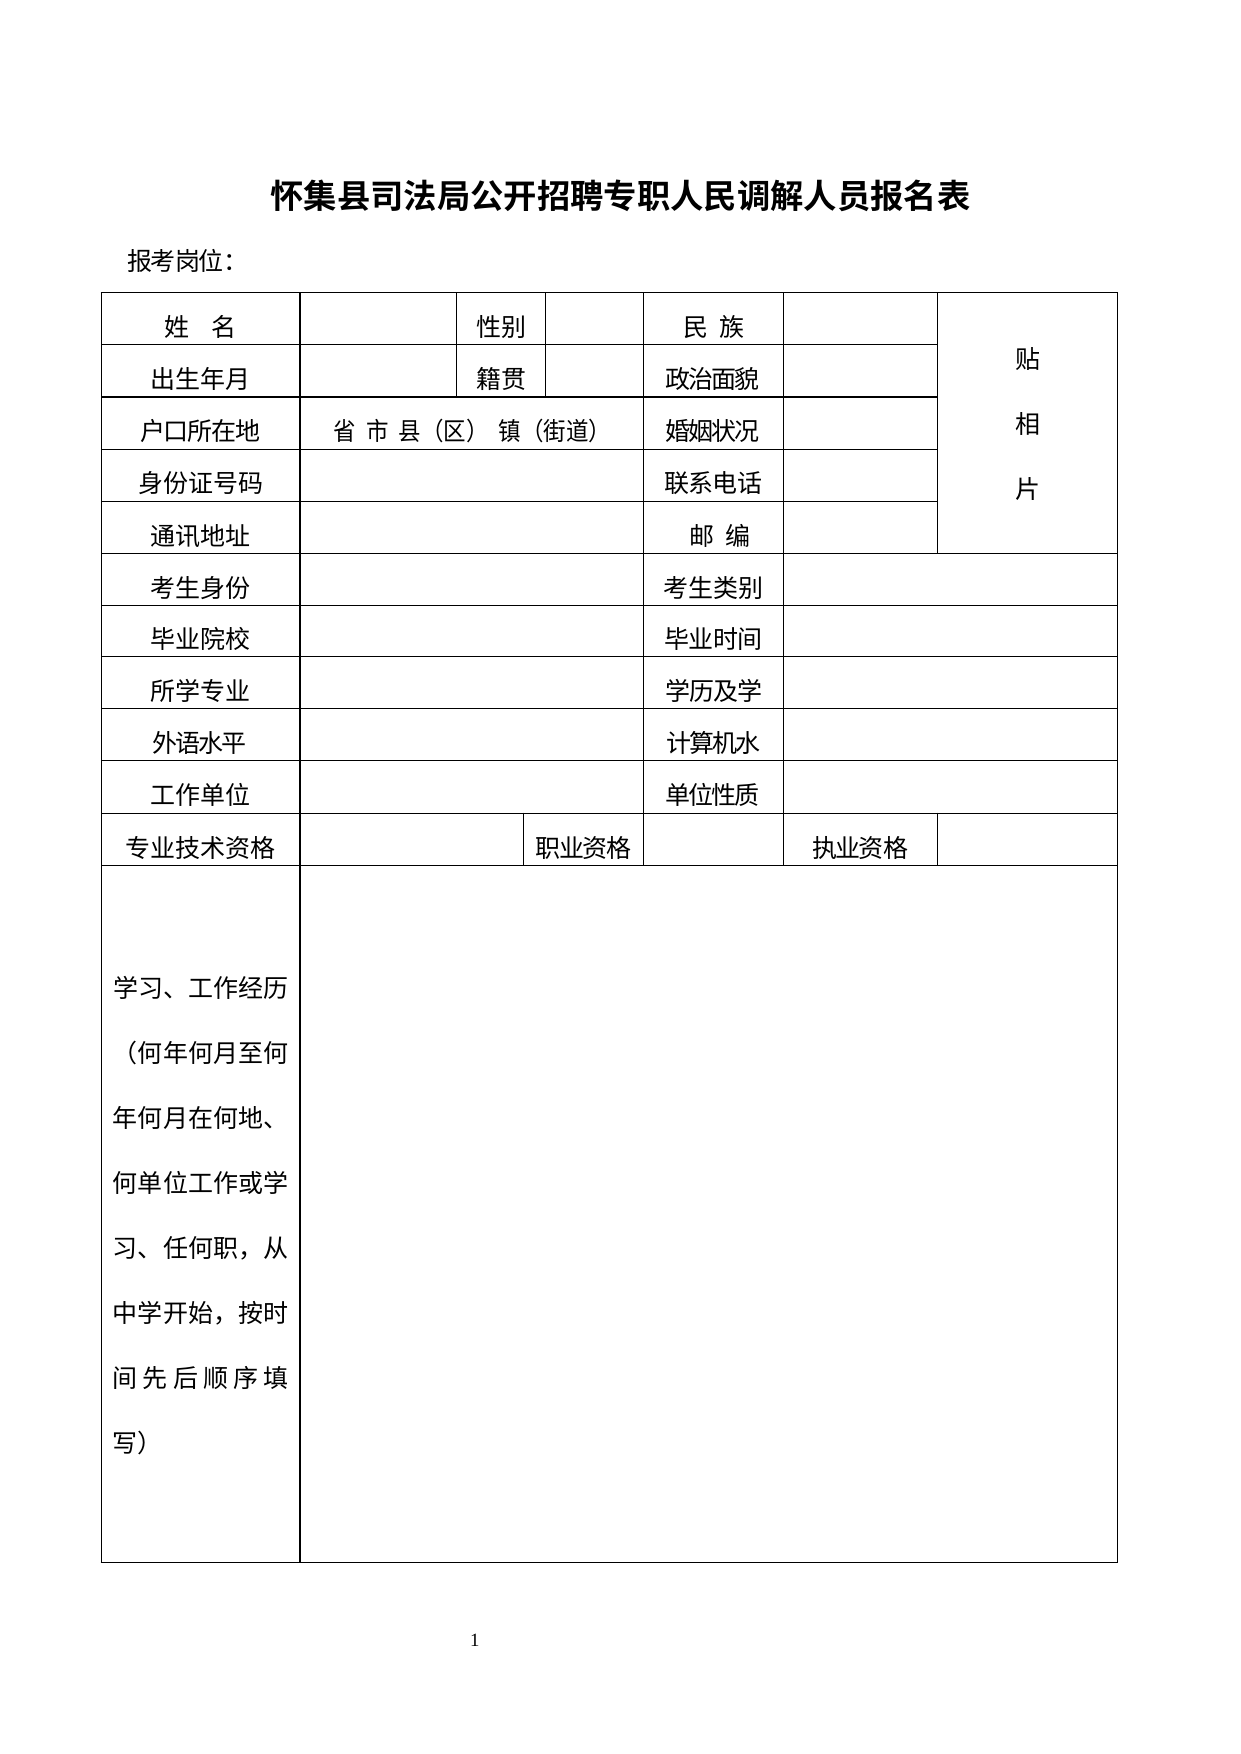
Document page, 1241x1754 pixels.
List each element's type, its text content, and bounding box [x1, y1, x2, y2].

table_cell [784, 606, 1117, 656]
table_cell 户口所在地 [102, 398, 299, 448]
table_cell [784, 345, 937, 396]
table_cell 所学专业 [102, 657, 299, 708]
table_cell 工作单位 [102, 761, 299, 813]
table_cell 学历及学位 [644, 657, 783, 708]
table_cell [301, 345, 456, 396]
table_cell 职业资格 [524, 814, 643, 865]
table_cell 考生类别 [644, 554, 783, 604]
table_cell 计算机水平 [644, 709, 783, 760]
table_cell [301, 606, 643, 656]
table_cell [301, 814, 523, 865]
table_header [301, 293, 456, 344]
table_cell [301, 761, 643, 813]
table_cell 专业技术资格 [102, 814, 299, 865]
table_cell 出生年月 [102, 345, 299, 396]
table_cell [546, 345, 643, 396]
table_cell [784, 657, 1117, 708]
table_cell 毕业院校 [102, 606, 299, 656]
table_cell 考生身份 [102, 554, 299, 604]
text 报考岗位： [112, 227, 1128, 292]
table_cell [938, 814, 1117, 865]
table_cell 执业资格 [784, 814, 937, 865]
table_cell [784, 398, 937, 448]
table_cell [784, 761, 1117, 813]
table_cell 联系电话 [644, 450, 783, 501]
table_header 贴 相 片 [938, 293, 1117, 553]
table_cell [784, 554, 1117, 604]
table_cell [784, 450, 937, 501]
table_cell 毕业时间 [644, 606, 783, 656]
table_cell 政治面貌 [644, 345, 783, 396]
table_header [546, 293, 643, 344]
table_cell [784, 502, 937, 553]
table_cell 外语水平 [102, 709, 299, 760]
table_header [784, 293, 937, 344]
table_cell [301, 657, 643, 708]
table_cell [301, 502, 643, 553]
table_cell [644, 814, 783, 865]
table_cell 婚姻状况 [644, 398, 783, 448]
text 怀集县司法局公开招聘专职人民调解人员报名表 [112, 162, 1128, 227]
table_cell 单位性质 [644, 761, 783, 813]
table_cell 邮 编 [644, 502, 783, 553]
table_header 姓 名 [102, 293, 299, 344]
table_cell [301, 554, 643, 604]
table_header 性别 [457, 293, 545, 344]
table_cell 身份证号码 [102, 450, 299, 501]
table_cell [784, 709, 1117, 760]
table_cell 省 市 县（区） 镇（街道） [301, 398, 643, 448]
table_cell [301, 866, 1117, 1562]
table_cell [301, 450, 643, 501]
table_cell 学习、工作经历 （何年何月至何年何月在何地、何单位工作或学习、任何职，从中学开始，按时间先后顺序填写） [102, 866, 299, 1562]
table_cell [301, 709, 643, 760]
table_header 民 族 [644, 293, 783, 344]
table_cell 籍贯 [457, 345, 545, 396]
table_cell 通讯地址 [102, 502, 299, 553]
